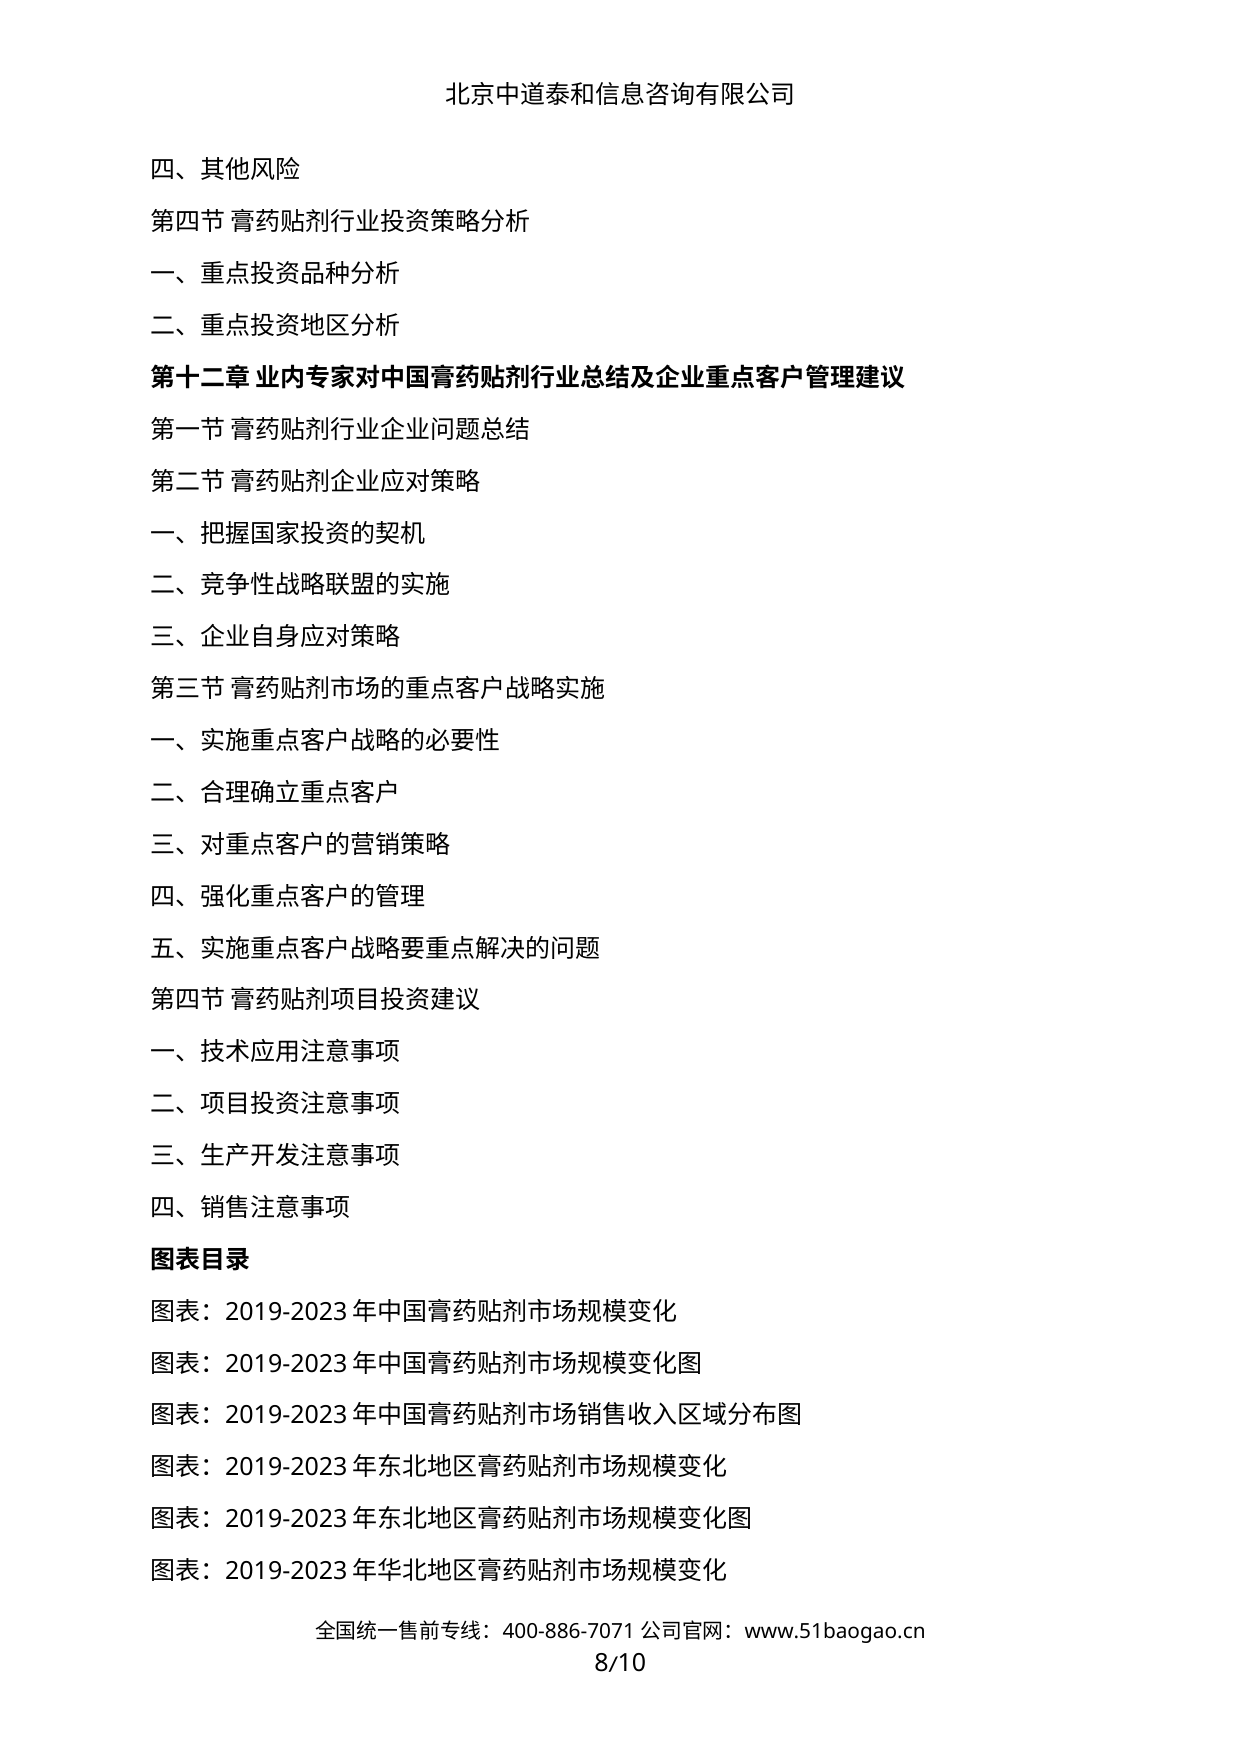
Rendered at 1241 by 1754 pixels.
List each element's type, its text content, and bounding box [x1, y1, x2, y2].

text 三、企业自身应对策略 [150, 617, 1090, 653]
text 图表目录 [150, 1239, 1090, 1276]
text 一、实施重点客户战略的必要性 [150, 721, 1090, 757]
text 第四节 膏药贴剂行业投资策略分析 [150, 202, 1090, 238]
text 第十二章 业内专家对中国膏药贴剂行业总结及企业重点客户管理建议 [150, 357, 1090, 394]
text 第一节 膏药贴剂行业企业问题总结 [150, 409, 1090, 446]
text 四、其他风险 [150, 150, 1090, 186]
text 三、对重点客户的营销策略 [150, 824, 1090, 861]
text 四、销售注意事项 [150, 1187, 1090, 1224]
text 图表：2019-2023年华北地区膏药贴剂市场规模变化 [150, 1551, 1090, 1587]
text 图表：2019-2023年中国膏药贴剂市场销售收入区域分布图 [150, 1395, 1090, 1431]
text 图表：2019-2023年中国膏药贴剂市场规模变化 [150, 1291, 1090, 1327]
text 二、合理确立重点客户 [150, 772, 1090, 809]
text 一、重点投资品种分析 [150, 254, 1090, 290]
text 二、竞争性战略联盟的实施 [150, 565, 1090, 601]
text 第二节 膏药贴剂企业应对策略 [150, 461, 1090, 497]
text 图表：2019-2023年中国膏药贴剂市场规模变化图 [150, 1343, 1090, 1379]
text 第三节 膏药贴剂市场的重点客户战略实施 [150, 669, 1090, 705]
text 三、生产开发注意事项 [150, 1136, 1090, 1172]
text 第四节 膏药贴剂项目投资建议 [150, 980, 1090, 1016]
text 图表：2019-2023年东北地区膏药贴剂市场规模变化 [150, 1447, 1090, 1483]
text 一、技术应用注意事项 [150, 1032, 1090, 1068]
text 五、实施重点客户战略要重点解决的问题 [150, 928, 1090, 964]
text 一、把握国家投资的契机 [150, 513, 1090, 549]
text 二、项目投资注意事项 [150, 1084, 1090, 1120]
text 图表：2019-2023年东北地区膏药贴剂市场规模变化图 [150, 1499, 1090, 1535]
text 二、重点投资地区分析 [150, 306, 1090, 342]
text 四、强化重点客户的管理 [150, 876, 1090, 912]
